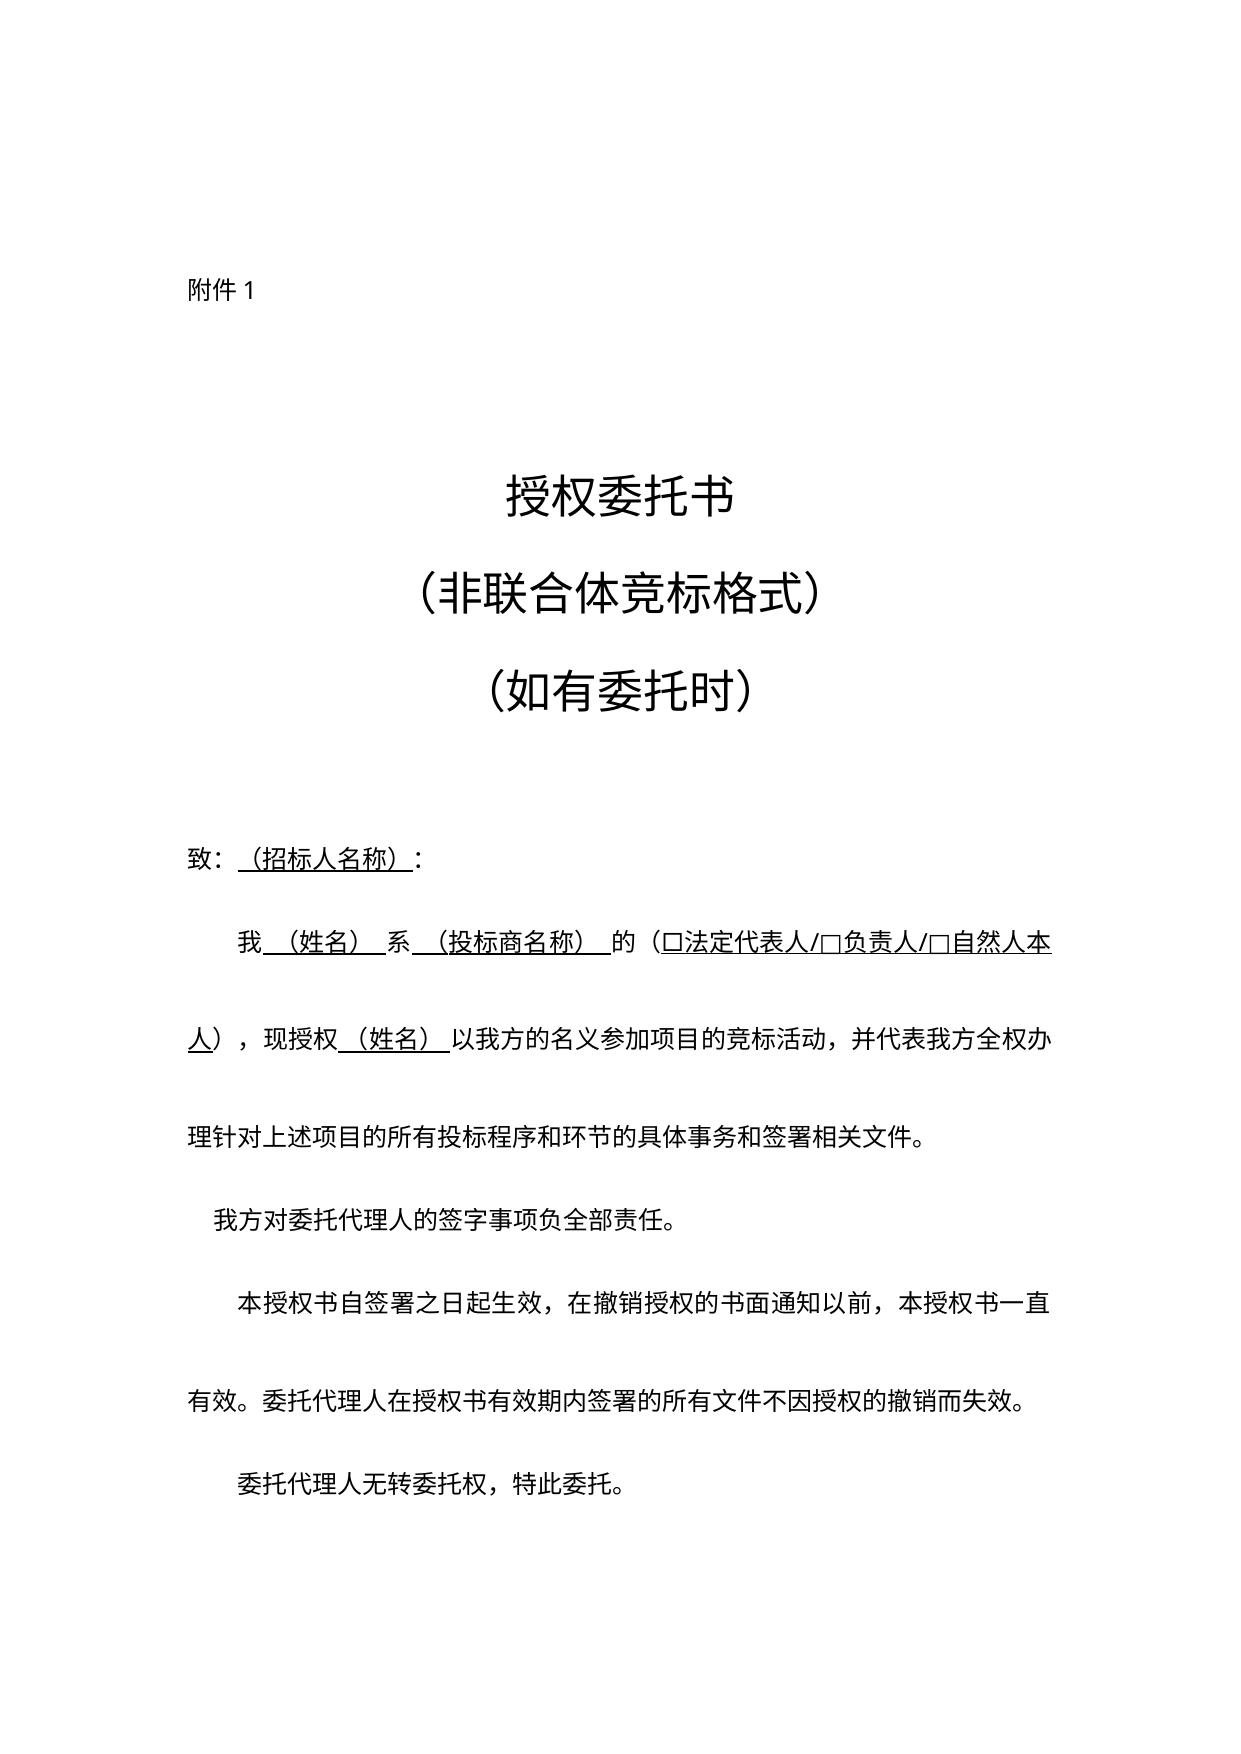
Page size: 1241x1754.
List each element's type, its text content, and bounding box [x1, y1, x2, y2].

text 我方对委托代理人的签字事项负全部责任。 [187, 1186, 1053, 1251]
text （非联合体竞标格式） [187, 542, 1053, 639]
text 委托代理人无转委托权，特此委托。 [187, 1450, 1053, 1515]
text 本授权书自签署之日起生效，在撤销授权的书面通知以前，本授权书一直有效。委托代理人在授权书有效期内签署的所有文件不因授权的撤销而失效。 [187, 1269, 1053, 1432]
text （如有委托时） [187, 639, 1053, 737]
text 附件1 [187, 256, 1053, 321]
text 致：（招标人名称）： [187, 825, 1053, 890]
text 授权委托书 [187, 444, 1053, 542]
text 我 （姓名） 系 （投标商名称） 的（法定代表人/□负责人/□自然人本人），现授权 （姓名） 以我方的名义参加项目的竞标活动，并代表我方全权办理针对上述项目的所有投标程序和环节的具体事务和签署相关文件。 [187, 908, 1053, 1168]
